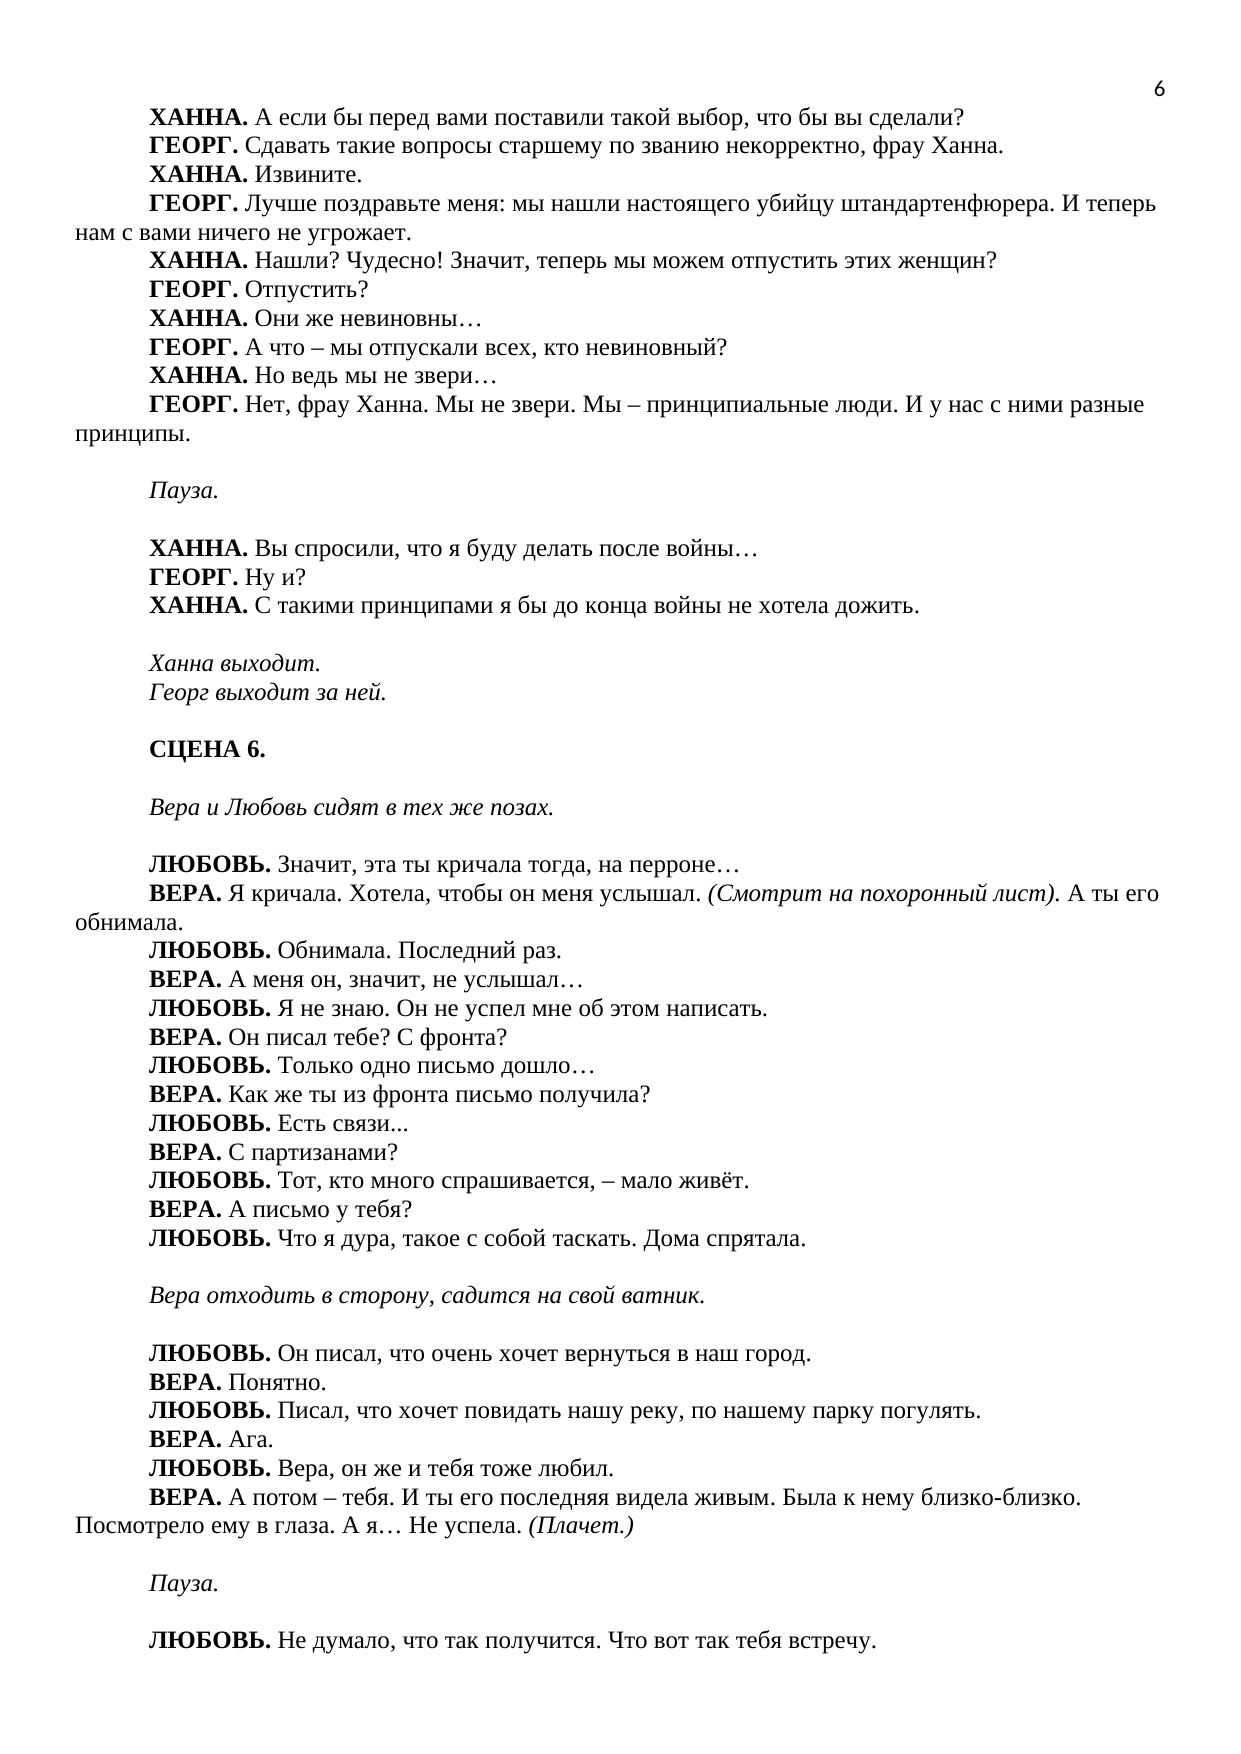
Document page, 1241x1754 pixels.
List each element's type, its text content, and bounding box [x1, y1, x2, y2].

text ГЕОРГ. Отпустить? [75, 274, 1165, 303]
text СЦЕНА 6. [75, 734, 1165, 763]
text ГЕОРГ. А что – мы отпускали всех, кто невиновный? [75, 332, 1165, 361]
text Ханна выходит. [75, 648, 1165, 677]
text ХАННА. Извините. [75, 159, 1165, 188]
text ЛЮБОВЬ. Тот, кто много спрашивается, – мало живёт. [75, 1166, 1165, 1194]
text ХАННА. Нашли? Чудесно! Значит, теперь мы можем отпустить этих женщин? [75, 246, 1165, 274]
text ЛЮБОВЬ. Обнимала. Последний раз. [75, 936, 1165, 964]
text ВЕРА. А меня он, значит, не услышал… [75, 964, 1165, 993]
text ЛЮБОВЬ. Вера, он же и тебя тоже любил. [75, 1453, 1165, 1482]
text ГЕОРГ. Сдавать такие вопросы старшему по званию некорректно, фрау Ханна. [75, 131, 1165, 159]
text Вера отходить в сторону, садится на свой ватник. [75, 1281, 1165, 1309]
text ЛЮБОВЬ. Только одно письмо дошло… [75, 1051, 1165, 1079]
text ЛЮБОВЬ. Он писал, что очень хочет вернуться в наш город. [75, 1338, 1165, 1367]
text ГЕОРГ. Лучше поздравьте меня: мы нашли настоящего убийцу штандартенфюрера. И теперь нам с вами ничего не угрожает. [75, 188, 1165, 246]
text ВЕРА. Он писал тебе? С фронта? [75, 1022, 1165, 1051]
text Георг выходит за ней. [75, 677, 1165, 706]
text ХАННА. Вы спросили, что я буду делать после войны… [75, 533, 1165, 562]
text ХАННА. Но ведь мы не звери… [75, 361, 1165, 389]
text ВЕРА. Я кричала. Хотела, чтобы он меня услышал. (Смотрит на похоронный лист). А ты его обнимала. [75, 878, 1165, 936]
text Вера и Любовь сидят в тех же позах. [75, 792, 1165, 821]
text ХАННА. С такими принципами я бы до конца войны не хотела дожить. [75, 591, 1165, 619]
text ХАННА. Они же невиновны… [75, 303, 1165, 332]
text ВЕРА. Ага. [75, 1424, 1165, 1453]
text ЛЮБОВЬ. Я не знаю. Он не успел мне об этом написать. [75, 993, 1165, 1022]
text ВЕРА. Понятно. [75, 1367, 1165, 1396]
text Пауза. [75, 476, 1165, 504]
text ЛЮБОВЬ. Что я дура, такое с собой таскать. Дома спрятала. [75, 1223, 1165, 1252]
text ЛЮБОВЬ. Значит, эта ты кричала тогда, на перроне… [75, 849, 1165, 878]
text ЛЮБОВЬ. Не думало, что так получится. Что вот так тебя встречу. [75, 1625, 1165, 1653]
text ГЕОРГ. Ну и? [75, 562, 1165, 591]
text ВЕРА. С партизанами? [75, 1137, 1165, 1166]
text ВЕРА. А потом – тебя. И ты его последняя видела живым. Была к нему близко-близко. Посмотрело ему в глаза. А я… Не успела. (Плачет.) [75, 1482, 1165, 1539]
text ХАННА. А если бы перед вами поставили такой выбор, что бы вы сделали? [75, 102, 1165, 131]
text ВЕРА. Как же ты из фронта письмо получила? [75, 1079, 1165, 1108]
text ГЕОРГ. Нет, фрау Ханна. Мы не звери. Мы – принципиальные люди. И у нас с ними разные принципы. [75, 389, 1165, 447]
text ЛЮБОВЬ. Есть связи... [75, 1108, 1165, 1137]
text ЛЮБОВЬ. Писал, что хочет повидать нашу реку, по нашему парку погулять. [75, 1396, 1165, 1424]
text ВЕРА. А письмо у тебя? [75, 1194, 1165, 1223]
text Пауза. [75, 1568, 1165, 1597]
